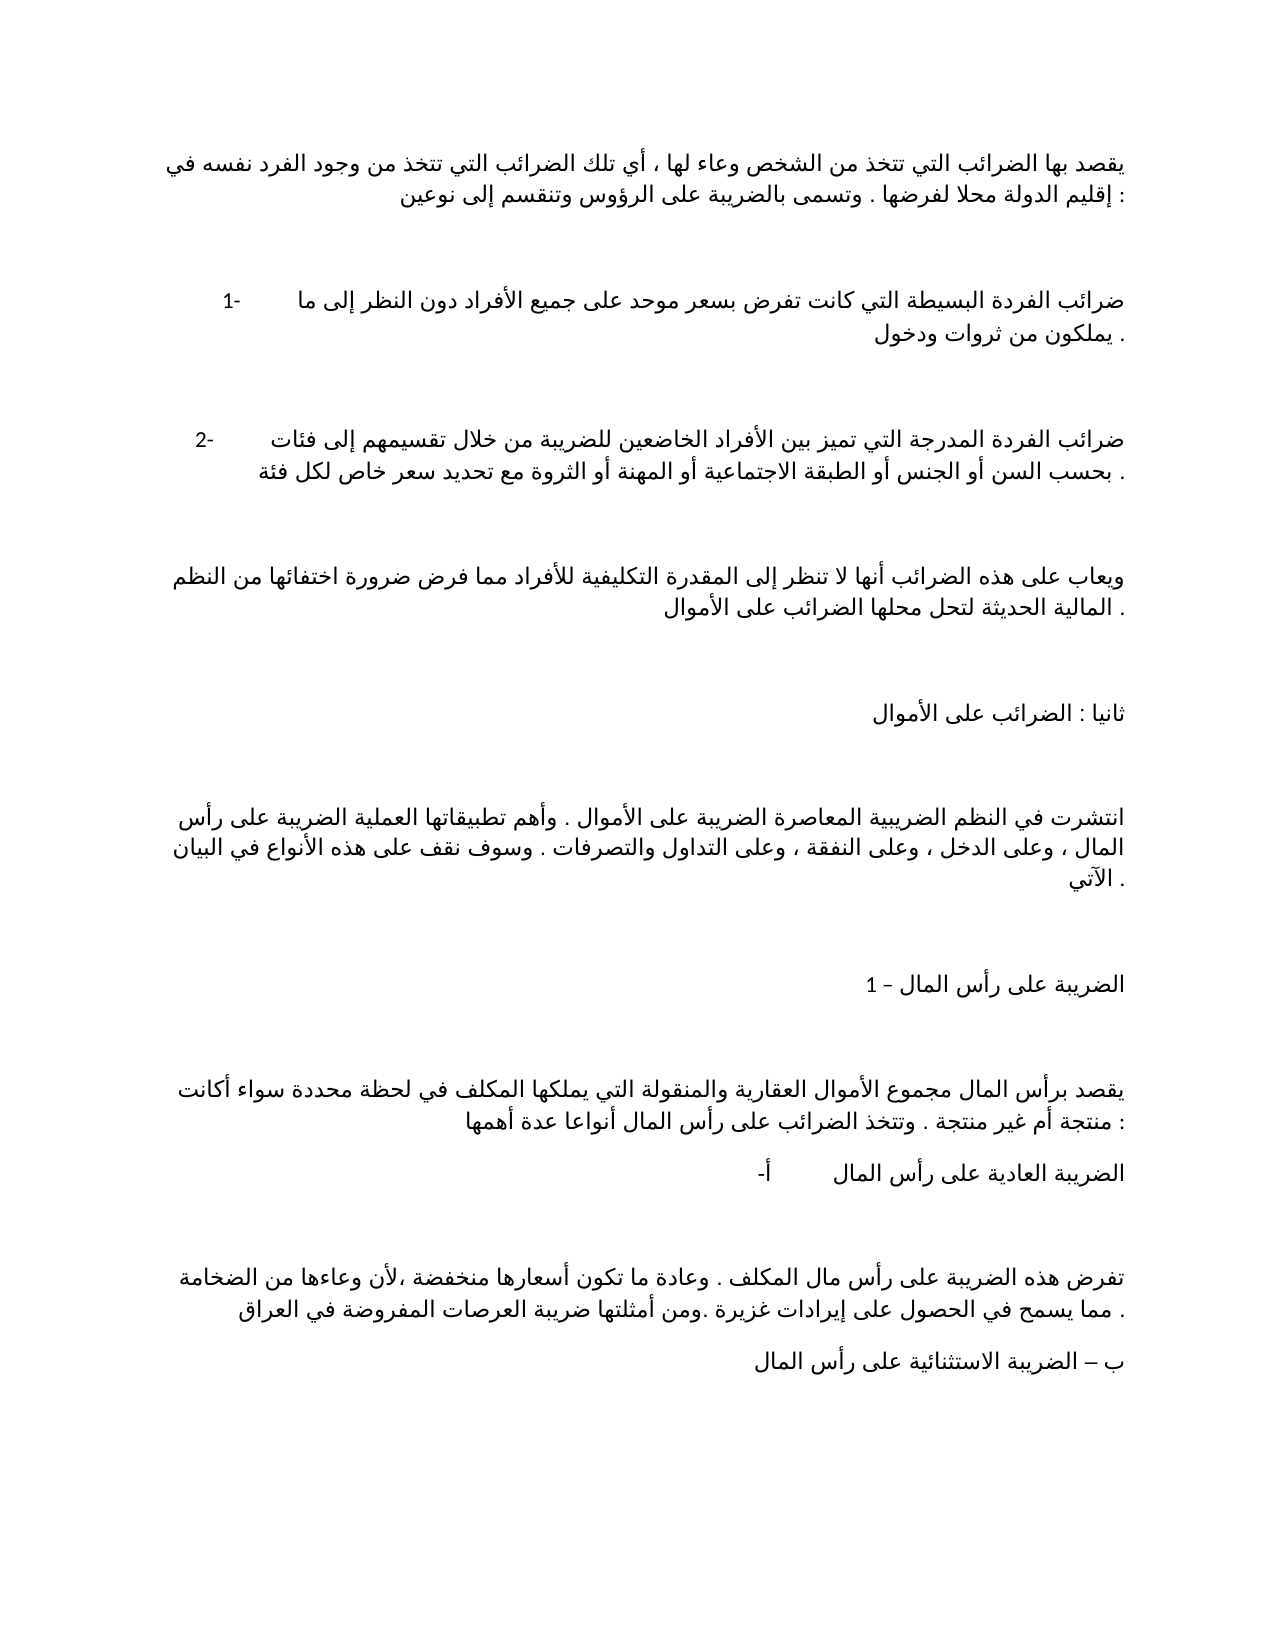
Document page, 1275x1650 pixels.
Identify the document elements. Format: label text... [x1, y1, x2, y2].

text تفرض هذه الضريبة على رأس مال المكلف . وعادة ما تكون أسعارها منخفضة ،لأن وعاءها من الضخامة مما يسمح في الحصول على إيرادات غزيرة .ومن أمثلتها ضريبة العرصات المفروضة في العراق . [150, 1264, 1125, 1323]
text يقصد بها الضرائب التي تتخذ من الشخص وعاء لها ، أي تلك الضرائب التي تتخذ من وجود الفرد نفسه في إقليم الدولة محلا لفرضها . وتسمى بالضريبة على الرؤوس وتنقسم إلى نوعين : [150, 150, 1125, 208]
text ب – الضريبة الاستثنائية على رأس المال [150, 1348, 1125, 1374]
text 1- ضرائب الفردة البسيطة التي كانت تفرض بسعر موحد على جميع الأفراد دون النظر إلى ما يملكون من ثروات ودخول . [150, 287, 1125, 347]
text 2- ضرائب الفردة المدرجة التي تميز بين الأفراد الخاضعين للضريبة من خلال تقسيمهم إلى فئات بحسب السن أو الجنس أو الطبقة الاجتماعية أو المهنة أو الثروة مع تحديد سعر خاص لكل فئة . [150, 425, 1125, 485]
text يقصد برأس المال مجموع الأموال العقارية والمنقولة التي يملكها المكلف في لحظة محددة سواء أكانت منتجة أم غير منتجة . وتتخذ الضرائب على رأس المال أنواعا عدة أهمها : [150, 1076, 1125, 1135]
text 1 – الضريبة على رأس المال [150, 970, 1125, 998]
text ويعاب على هذه الضرائب أنها لا تنظر إلى المقدرة التكليفية للأفراد مما فرض ضرورة اختفائها من النظم المالية الحديثة لتحل محلها الضرائب على الأموال . [150, 563, 1125, 622]
text انتشرت في النظم الضريبية المعاصرة الضريبة على الأموال . وأهم تطبيقاتها العملية الضريبة على رأس المال ، وعلى الدخل ، وعلى النفقة ، وعلى التداول والتصرفات . وسوف نقف على هذه الأنواع في البيان الآتي . [150, 804, 1125, 892]
text أ‌- الضريبة العادية على رأس المال [150, 1160, 1125, 1186]
text ثانيا : الضرائب على الأموال [150, 699, 1125, 726]
